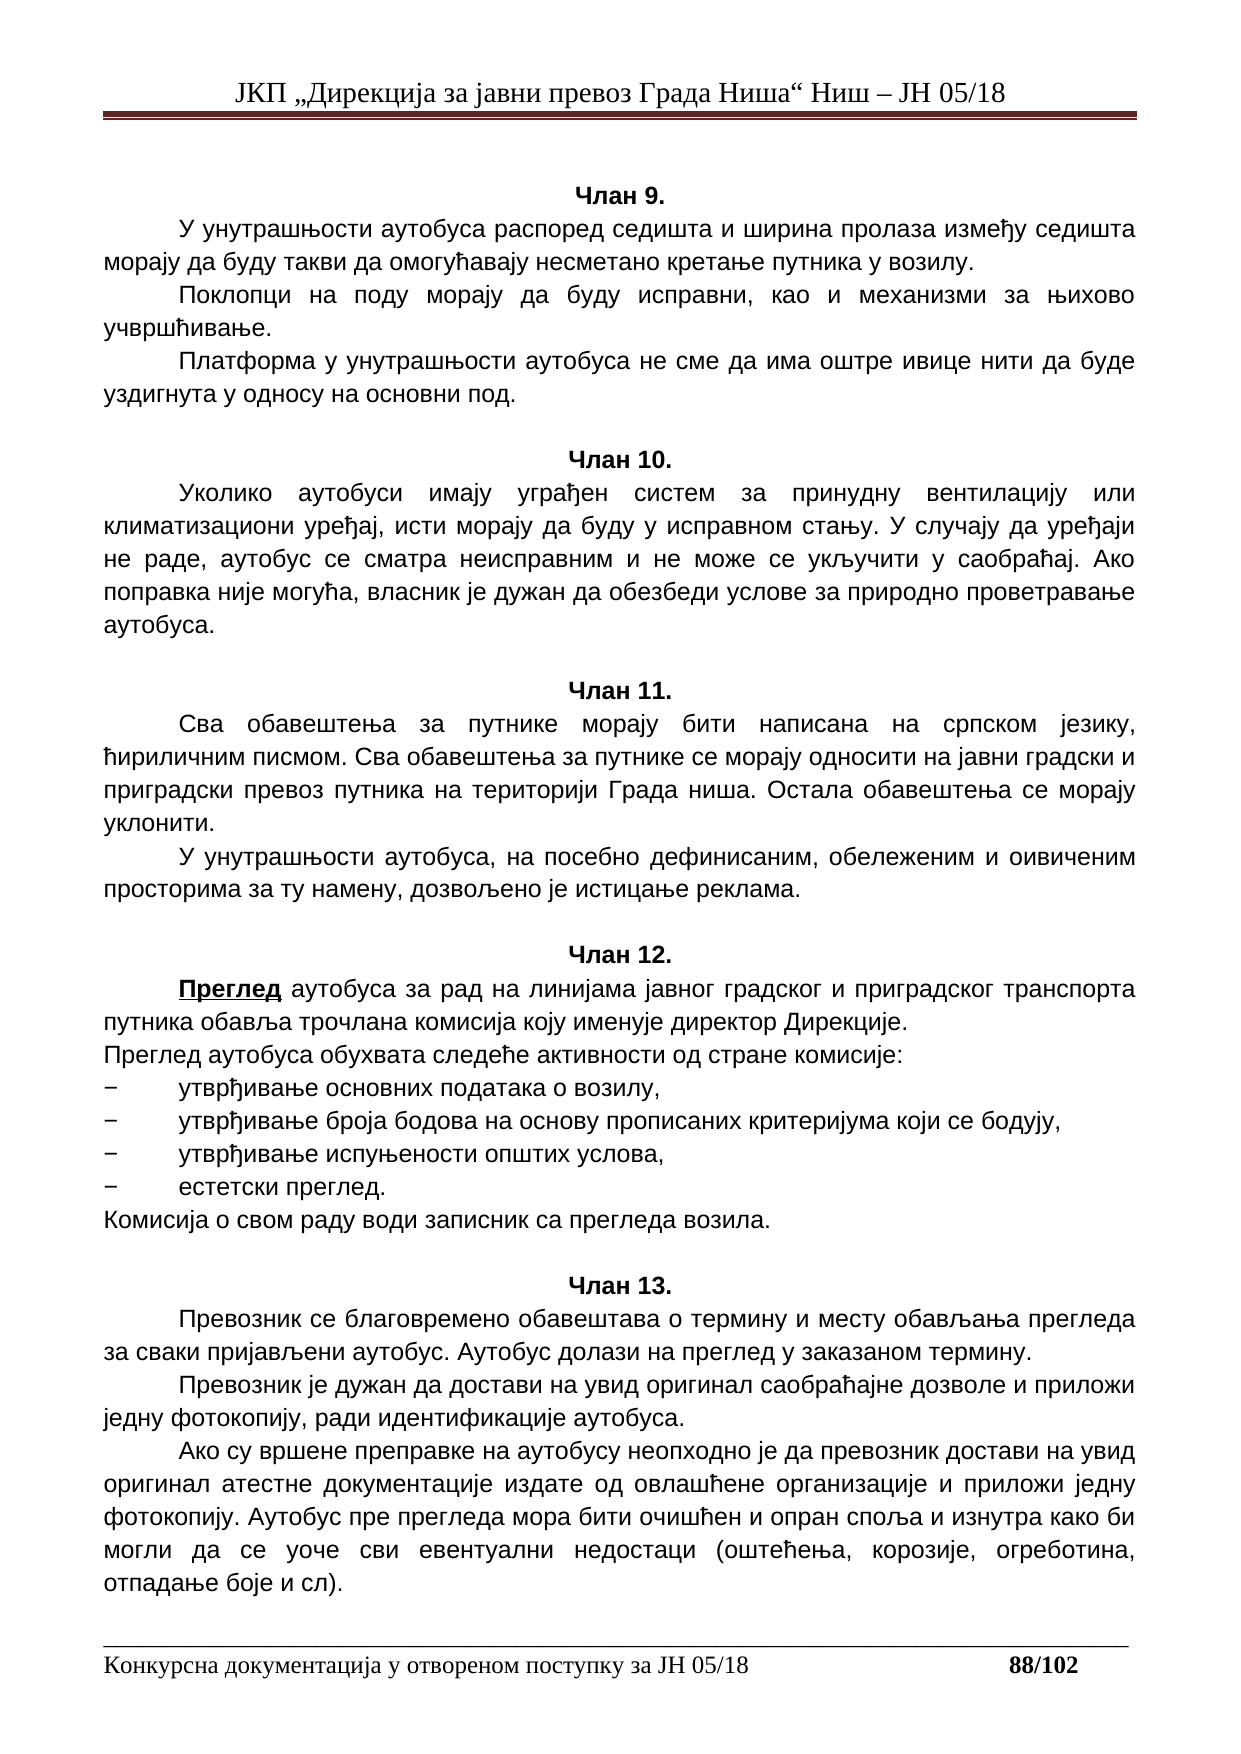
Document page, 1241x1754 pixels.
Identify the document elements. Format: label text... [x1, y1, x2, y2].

text Превозник се благовремено обавештава о термину и месту обављања прегледа за сваки пријављени аутобус. Аутобус долази на преглед у заказаном термину. [103, 1304, 1137, 1366]
text − естетски преглед. [103, 1172, 1137, 1200]
text − утврђивање основних података о возилу, [103, 1073, 1137, 1101]
text Члан 10. [103, 445, 1137, 474]
text Превозник је дужан да достави на увид оригинал саобраћајне дозволе и приложи једну фотокопију, ради идентификације аутобуса. [103, 1370, 1137, 1432]
text Сва обавештења за путнике морају бити написана на српском језику, ћириличним писмом. Сва обавештења за путнике се морају односити на јавни градски и приградски превоз путника на територији Града ниша. Остала обавештења се морају уклонити. [103, 709, 1137, 837]
text Поклопци на поду морају да буду исправни, као и механизми за њихово учвршћивање. [103, 280, 1137, 342]
text Комисија о свом раду води записник са прегледа возила. [103, 1205, 1137, 1233]
text Ако су вршене преправке на аутобусу неопходно је да превозник достави на увид оригинал атестне документације издате од овлашћене организације и приложи једну фотокопију. Аутобус пре прегледа мора бити очишћен и опран споља и изнутра како би могли да се уоче сви евентуални недостаци (оштећења, корозије, огреботина, отпадање боје и сл). [103, 1436, 1137, 1597]
text Уколико аутобуси имају уграђен систем за принудну вентилацију или климатизациони уређај, исти морају да буду у исправном стању. У случају да уређаји не раде, аутобус се сматра неисправним и не може се укључити у саобраћај. Ако поправка није могућа, власник је дужан да обезбеди услове за природно проветравање аутобуса. [103, 478, 1137, 639]
text Члан 9. [103, 181, 1137, 210]
text У унутрашњости аутобуса распоред седишта и ширина пролаза између седишта морају да буду такви да омогућавају несметано кретање путника у возилу. [103, 214, 1137, 276]
text Члан 12. [103, 941, 1137, 969]
text Члан 11. [103, 676, 1137, 705]
text У унутрашњости аутобуса, на посебно дефинисаним, обележеним и оивиченим просторима за ту намену, дозвољено је истицање реклама. [103, 841, 1137, 903]
text Преглед аутобуса обухвата следеће активности од стране комисије: [103, 1039, 1137, 1068]
text Преглед аутобуса за рад на линијама јавног градског и приградског транспорта путника обавља трочлана комисија коју именује директор Дирекције. [103, 973, 1137, 1035]
text − утврђивање испуњености општих услова, [103, 1139, 1137, 1167]
text Платформа у унутрашњости аутобуса не сме да има оштре ивице нити да буде уздигнута у односу на основни под. [103, 346, 1137, 408]
text − утврђивање броја бодова на основу прописаних критеријума који се бодују, [103, 1106, 1137, 1134]
text Члан 13. [103, 1271, 1137, 1299]
